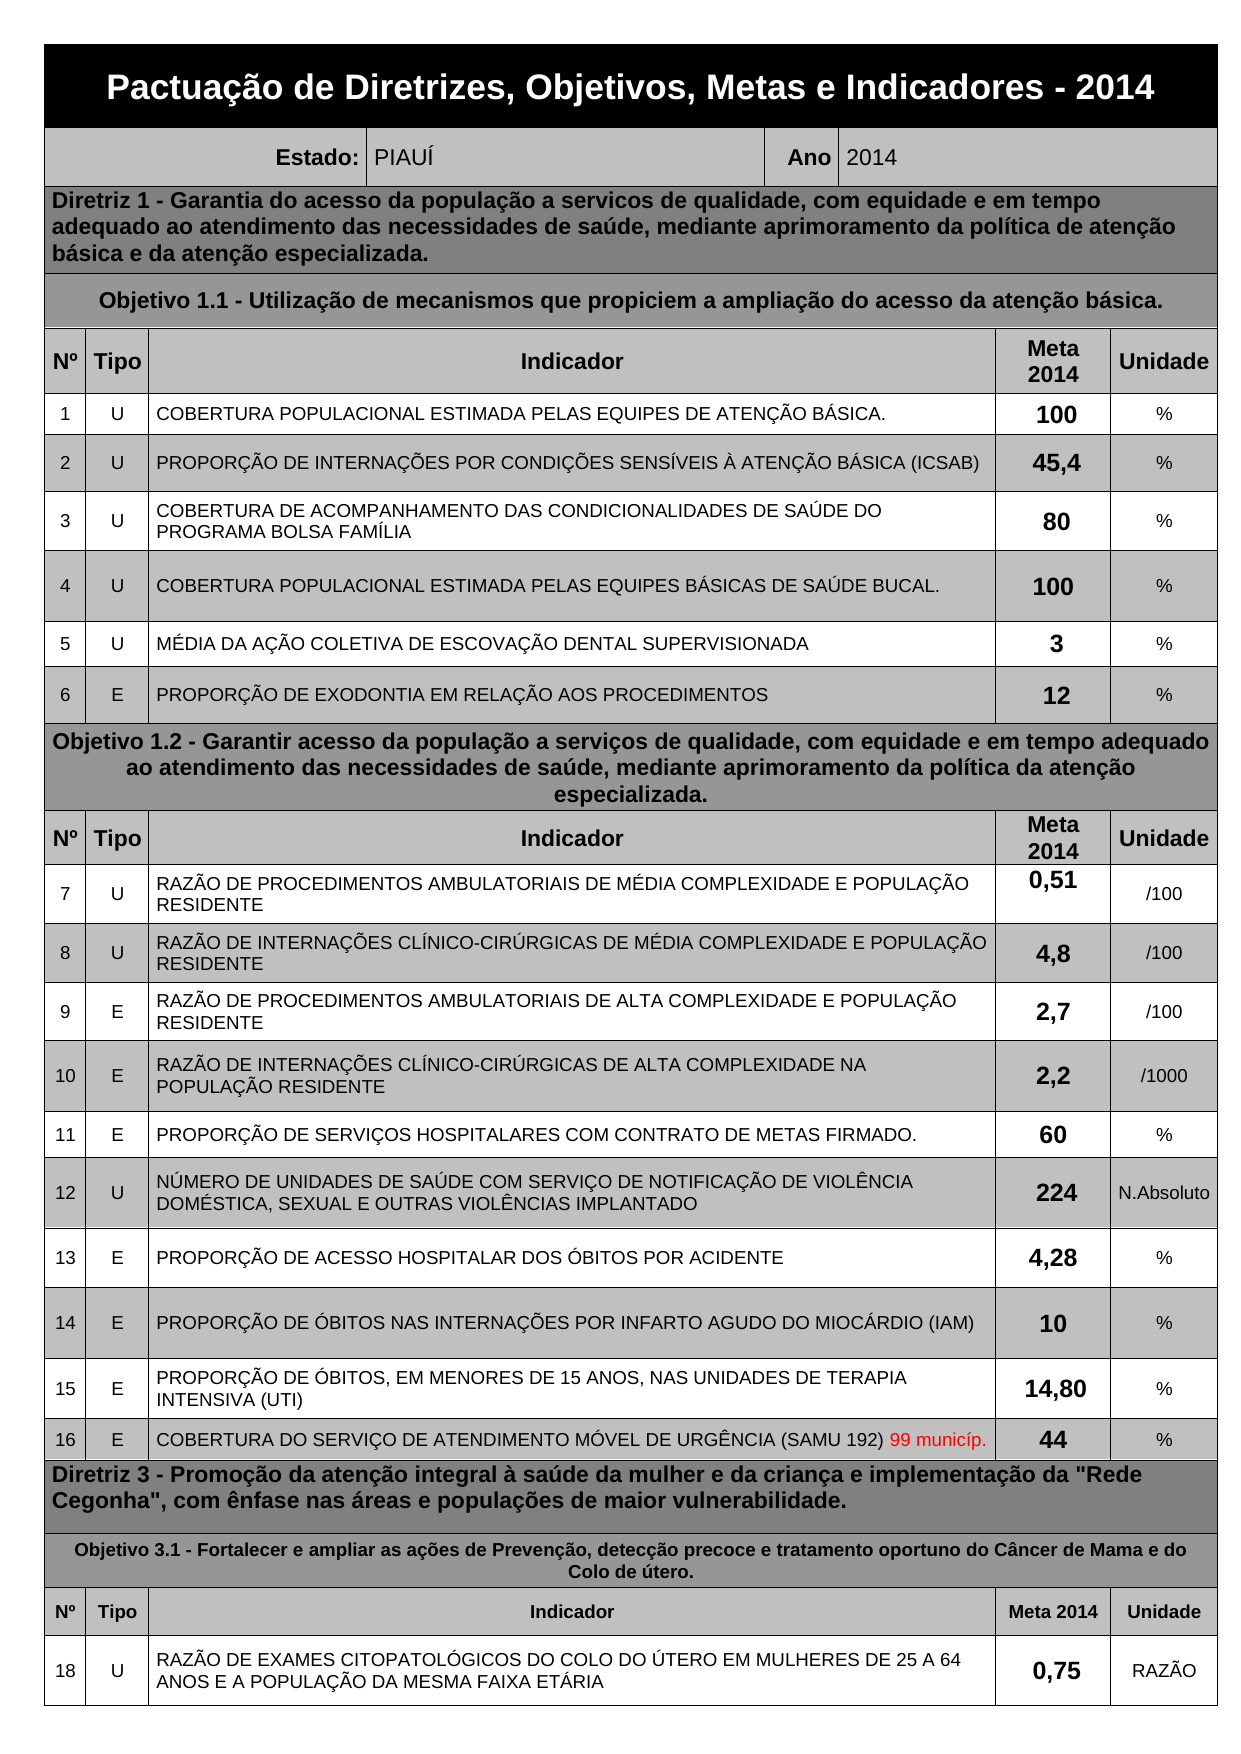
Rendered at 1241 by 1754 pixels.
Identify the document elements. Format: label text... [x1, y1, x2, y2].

table_cell % [1111, 394, 1217, 434]
table_cell % [1111, 1359, 1217, 1418]
table_cell 80 [996, 492, 1110, 550]
table_cell 2,7 [996, 983, 1110, 1040]
table_cell 11 [45, 1112, 85, 1157]
table_cell Unidade [1111, 811, 1217, 864]
table_cell 7 [45, 865, 85, 923]
table_cell PROPORÇÃO DE SERVIÇOS HOSPITALARES COM CONTRATO DE METAS FIRMADO. [149, 1112, 995, 1157]
table_cell COBERTURA POPULACIONAL ESTIMADA PELAS EQUIPES DE ATENÇÃO BÁSICA. [149, 394, 995, 434]
table_cell % [1111, 1288, 1217, 1358]
table_cell Meta 2014 [996, 329, 1110, 393]
table_cell 4 [45, 551, 85, 621]
table_cell PROPORÇÃO DE ACESSO HOSPITALAR DOS ÓBITOS POR ACIDENTE [149, 1229, 995, 1287]
table_cell U [86, 1158, 148, 1227]
table_cell Meta 2014 [996, 811, 1110, 864]
table_cell U [86, 492, 148, 550]
table_cell Indicador [149, 1588, 995, 1635]
table_cell 10 [45, 1041, 85, 1111]
table_cell 4,28 [996, 1229, 1110, 1287]
table_cell 2014 [839, 128, 1217, 186]
table_cell PROPORÇÃO DE EXODONTIA EM RELAÇÃO AOS PROCEDIMENTOS [149, 667, 995, 723]
table_cell 0,51 [996, 865, 1110, 923]
table_cell PROPORÇÃO DE INTERNAÇÕES POR CONDIÇÕES SENSÍVEIS À ATENÇÃO BÁSICA (ICSAB) [149, 435, 995, 491]
table_cell 9 [45, 983, 85, 1040]
table_cell 12 [996, 667, 1110, 723]
table_cell Objetivo 3.1 - Fortalecer e ampliar as ações de Prevenção, detecção precoce e tratamento oportuno do Câncer de Mama e do Colo de útero. [45, 1534, 1217, 1587]
table_cell /100 [1111, 924, 1217, 982]
table_cell % [1111, 435, 1217, 491]
table_cell Objetivo 1.1 - Utilização de mecanismos que propiciem a ampliação do acesso da atenção básica. [45, 274, 1217, 327]
table_cell E [86, 1288, 148, 1358]
table_cell Diretriz 3 - Promoção da atenção integral à saúde da mulher e da criança e implementação da "Rede Cegonha", com ênfase nas áreas e populações de maior vulnerabilidade. [45, 1461, 1217, 1533]
table_cell Meta 2014 [996, 1588, 1110, 1635]
table_header Pactuação de Diretrizes, Objetivos, Metas e Indicadores - 2014 [45, 45, 1217, 127]
table_cell COBERTURA DE ACOMPANHAMENTO DAS CONDICIONALIDADES DE SAÚDE DO PROGRAMA BOLSA FAMÍLIA [149, 492, 995, 550]
table_cell RAZÃO DE PROCEDIMENTOS AMBULATORIAIS DE ALTA COMPLEXIDADE E POPULAÇÃO RESIDENTE [149, 983, 995, 1040]
table_cell Tipo [86, 329, 148, 393]
table_cell % [1111, 1229, 1217, 1287]
table_cell Unidade [1111, 329, 1217, 393]
table_cell 18 [45, 1636, 85, 1705]
table_cell Nº [45, 1588, 85, 1635]
table_cell % [1111, 667, 1217, 723]
table_cell % [1111, 1419, 1217, 1459]
table_cell E [86, 1359, 148, 1418]
table_cell Objetivo 1.2 - Garantir acesso da população a serviços de qualidade, com equidade e em tempo adequado ao atendimento das necessidades de saúde, mediante aprimoramento da política da atenção especializada. [45, 724, 1217, 810]
table_cell RAZÃO DE EXAMES CITOPATOLÓGICOS DO COLO DO ÚTERO EM MULHERES DE 25 A 64 ANOS E A POPULAÇÃO DA MESMA FAIXA ETÁRIA [149, 1636, 995, 1705]
table_cell 2,2 [996, 1041, 1110, 1111]
table_cell 2 [45, 435, 85, 491]
table_cell RAZÃO DE INTERNAÇÕES CLÍNICO-CIRÚRGICAS DE MÉDIA COMPLEXIDADE E POPULAÇÃO RESIDENTE [149, 924, 995, 982]
table_cell 13 [45, 1229, 85, 1287]
table_cell 14 [45, 1288, 85, 1358]
table_cell 1 [45, 394, 85, 434]
table_cell 100 [996, 551, 1110, 621]
table_cell Estado: [45, 128, 366, 186]
table_cell 12 [45, 1158, 85, 1227]
table_cell 100 [996, 394, 1110, 434]
table_cell 4,8 [996, 924, 1110, 982]
table_cell U [86, 435, 148, 491]
table_cell 16 [45, 1419, 85, 1459]
table_cell RAZÃO [1111, 1636, 1217, 1705]
table_cell 45,4 [996, 435, 1110, 491]
table_cell PIAUÍ [367, 128, 764, 186]
table_cell 6 [45, 667, 85, 723]
table_cell PROPORÇÃO DE ÓBITOS, EM MENORES DE 15 ANOS, NAS UNIDADES DE TERAPIA INTENSIVA (UTI) [149, 1359, 995, 1418]
table_cell 3 [996, 622, 1110, 666]
table_cell RAZÃO DE INTERNAÇÕES CLÍNICO-CIRÚRGICAS DE ALTA COMPLEXIDADE NA POPULAÇÃO RESIDENTE [149, 1041, 995, 1111]
table_cell Nº [45, 329, 85, 393]
table_cell E [86, 1041, 148, 1111]
table_cell 60 [996, 1112, 1110, 1157]
table_cell COBERTURA DO SERVIÇO DE ATENDIMENTO MÓVEL DE URGÊNCIA (SAMU 192) 99 municíp. [149, 1419, 995, 1459]
table_cell 3 [45, 492, 85, 550]
table_cell 10 [996, 1288, 1110, 1358]
table_cell E [86, 1112, 148, 1157]
table_cell MÉDIA DA AÇÃO COLETIVA DE ESCOVAÇÃO DENTAL SUPERVISIONADA [149, 622, 995, 666]
table_cell U [86, 394, 148, 434]
table_cell U [86, 622, 148, 666]
table_cell E [86, 983, 148, 1040]
table_cell U [86, 865, 148, 923]
table_cell Tipo [86, 1588, 148, 1635]
table_cell 5 [45, 622, 85, 666]
table_cell /100 [1111, 983, 1217, 1040]
table_cell 15 [45, 1359, 85, 1418]
table_cell N.Absoluto [1111, 1158, 1217, 1227]
table_cell E [86, 667, 148, 723]
table_cell Nº [45, 811, 85, 864]
table_cell U [86, 1636, 148, 1705]
table_cell Diretriz 1 - Garantia do acesso da população a servicos de qualidade, com equidade e em tempo adequado ao atendimento das necessidades de saúde, mediante aprimoramento da política de atenção básica e da atenção especializada. [45, 187, 1217, 273]
table_cell /100 [1111, 865, 1217, 923]
table_cell % [1111, 551, 1217, 621]
table_cell % [1111, 622, 1217, 666]
table_cell E [86, 1229, 148, 1287]
table_cell Indicador [149, 329, 995, 393]
table_cell 44 [996, 1419, 1110, 1459]
table_cell % [1111, 1112, 1217, 1157]
table_cell 14,80 [996, 1359, 1110, 1418]
table_cell PROPORÇÃO DE ÓBITOS NAS INTERNAÇÕES POR INFARTO AGUDO DO MIOCÁRDIO (IAM) [149, 1288, 995, 1358]
table_cell % [1111, 492, 1217, 550]
table_cell Unidade [1111, 1588, 1217, 1635]
table_cell NÚMERO DE UNIDADES DE SAÚDE COM SERVIÇO DE NOTIFICAÇÃO DE VIOLÊNCIA DOMÉSTICA, SEXUAL E OUTRAS VIOLÊNCIAS IMPLANTADO [149, 1158, 995, 1227]
table_cell COBERTURA POPULACIONAL ESTIMADA PELAS EQUIPES BÁSICAS DE SAÚDE BUCAL. [149, 551, 995, 621]
table_cell Tipo [86, 811, 148, 864]
table_cell U [86, 551, 148, 621]
table_cell 224 [996, 1158, 1110, 1227]
table_cell Indicador [149, 811, 995, 864]
table_cell /1000 [1111, 1041, 1217, 1111]
table_cell 0,75 [996, 1636, 1110, 1705]
table_cell Ano [765, 128, 838, 186]
table_cell U [86, 924, 148, 982]
table_cell E [86, 1419, 148, 1459]
table_cell 8 [45, 924, 85, 982]
table_cell RAZÃO DE PROCEDIMENTOS AMBULATORIAIS DE MÉDIA COMPLEXIDADE E POPULAÇÃO RESIDENTE [149, 865, 995, 923]
